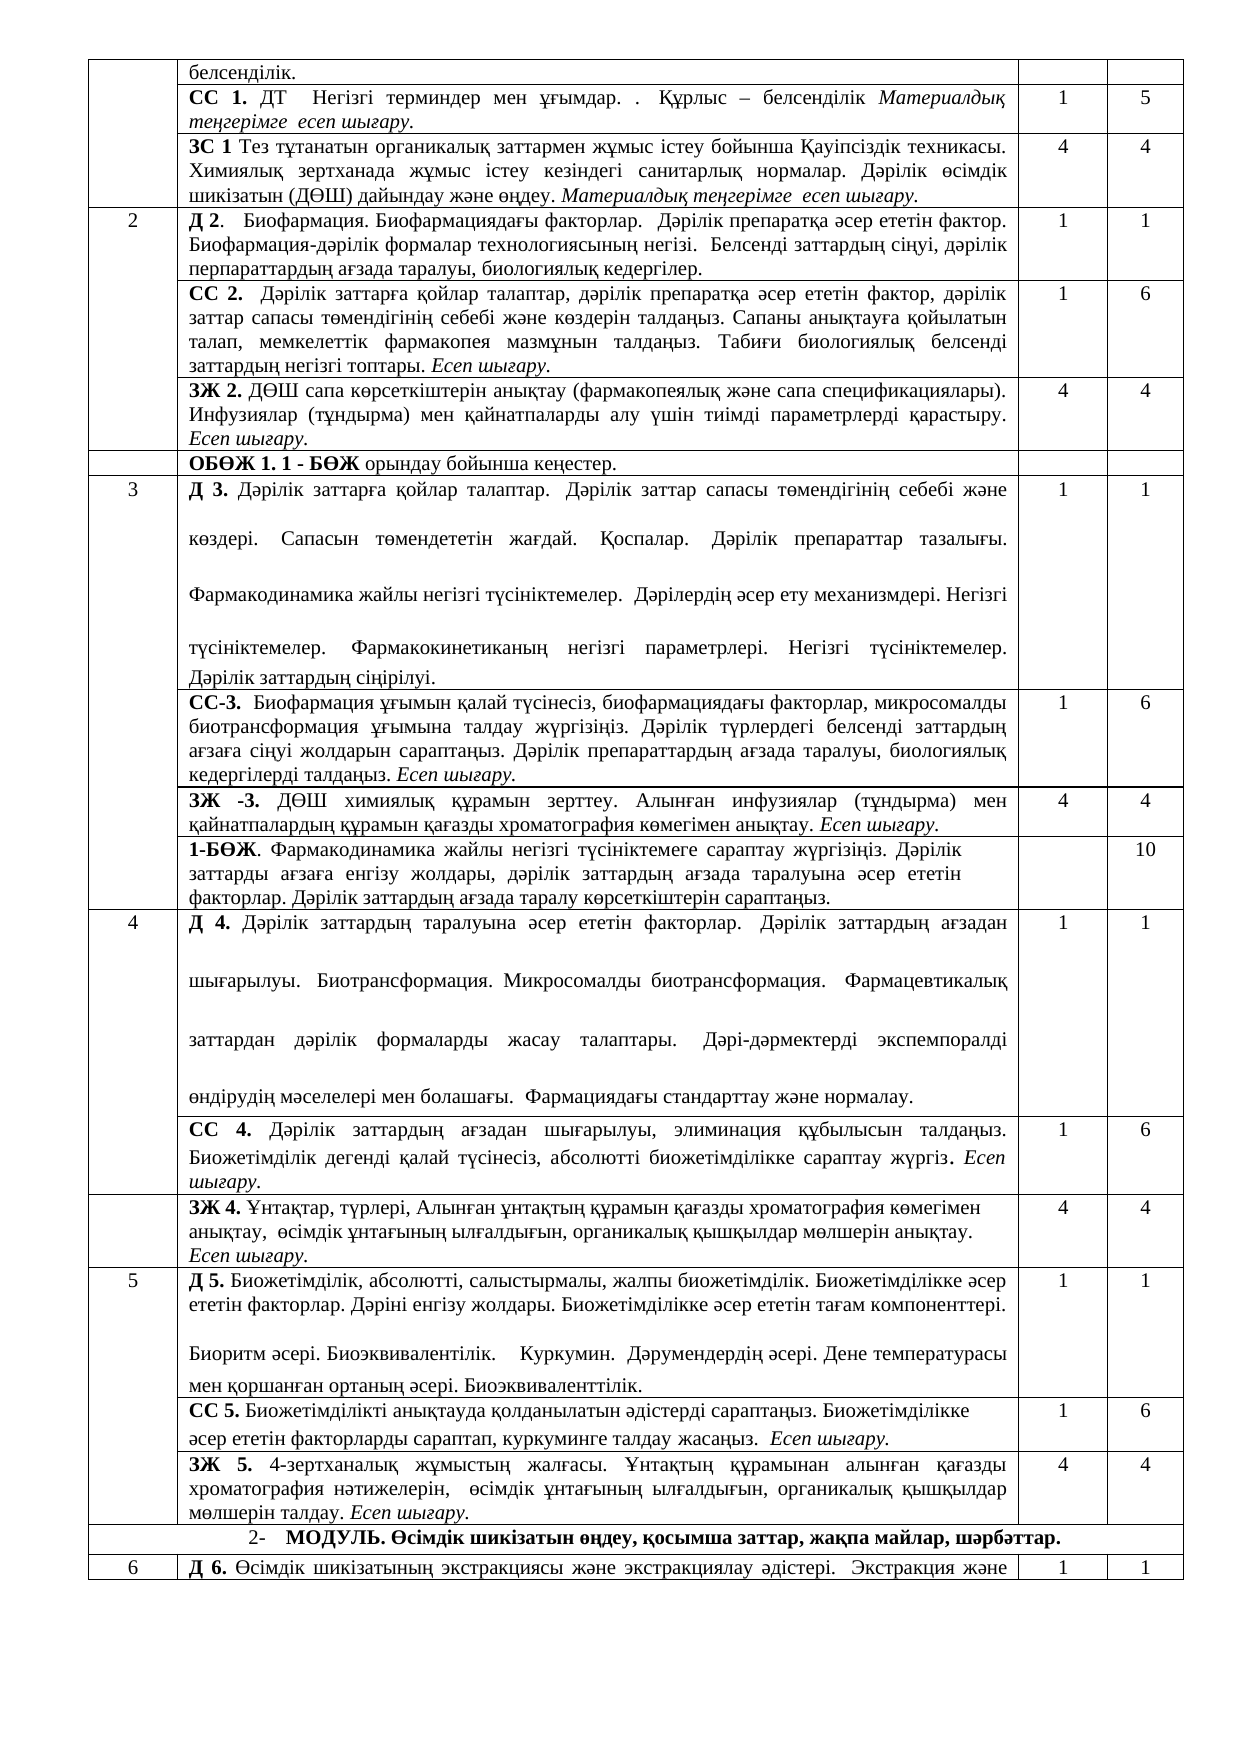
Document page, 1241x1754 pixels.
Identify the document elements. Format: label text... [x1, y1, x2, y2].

table_cell 4 [89, 910, 177, 1193]
table_cell 1 [1019, 1398, 1107, 1451]
table_cell 2 [89, 208, 177, 450]
table_cell 4 [1108, 1195, 1183, 1267]
table_cell 4 [1019, 788, 1107, 836]
table_cell 1 [1108, 910, 1183, 1116]
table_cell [178, 60, 1018, 84]
table_cell 1 [1019, 281, 1107, 377]
table_cell ЗЖ 4. Ұнтақтар, түрлері, Алынған ұнтақтың құрамын қағазды хроматография көмегімен анықтау, өсімдік ұнтағының ылғалдығын, органикалық қышқылдар мөлшерін анықтау. Есеп шығару. [178, 1195, 1018, 1267]
table_cell 4 [1019, 134, 1107, 207]
table_cell [89, 1195, 177, 1267]
table_cell ЗС 1 Тез тұтанатын органикалық заттармен жұмыс істеу бойынша Қауіпсіздік техникасы. Химиялық зертханада жұмыс істеу кезіндегі санитарлық нормалар. Дәрілік өсімдік шикізатын (ДӨШ) дайындау және өңдеу. Материалдық теңгерімге есеп шығару. [178, 134, 1018, 207]
table_cell 4 [1019, 378, 1107, 450]
table_cell ЗЖ 5. 4-зертханалық жұмыстың жалғасы. Ұнтақтың құрамынан алынған қағазды хроматография нәтижелерін, өсімдік ұнтағының ылғалдығын, органикалық қышқылдар мөлшерін талдау. Есеп шығару. [178, 1452, 1018, 1524]
table_cell 4 [1108, 1452, 1183, 1524]
table_cell 5 [89, 1268, 177, 1524]
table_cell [178, 1555, 1018, 1579]
table_cell Д 2. Биофармация. Биофармациядағы факторлар. Дәрілік препаратқа әсер ететін фактор. Биофармация-дәрілік формалар технологиясының негізі. Белсенді заттардың сіңуі, дәрілік перпараттардың ағзада таралуы, биологиялық кедергілер. [178, 208, 1018, 280]
table_cell 4 [1108, 788, 1183, 836]
table_cell СС 4. Дәрілік заттардың ағзадан шығарылуы, элиминация құбылысын талдаңыз. Биожетімділік дегенді қалай түсінесіз, абсолютті биожетімділікке сараптау жүргіз. Есеп шығару. [178, 1117, 1018, 1193]
table_cell [89, 451, 177, 475]
table_cell 1 [1108, 1555, 1183, 1579]
table_cell 1 [1019, 1555, 1107, 1579]
table_cell ЗЖ 2. ДӨШ сапа көрсеткіштерін анықтау (фармакопеялық және сапа спецификациялары). Инфузиялар (тұндырма) мен қайнатпаларды алу үшін тиімді параметрлерді қарастыру. Есеп шығару. [178, 378, 1018, 450]
table_cell Д 4. Дәрілік заттардың таралуына әсер ететін факторлар. Дәрілік заттардың ағзадан шығарылуы. Биотрансформация. Микросомалды биотрансформация. Фармацевтикалық заттардан дәрілік формаларды жасау талаптары. Дәрі-дәрмектерді экспемпоралді өндірудің мәселелері мен болашағы. Фармациядағы стандарттау және нормалау. [178, 910, 1018, 1116]
table_cell 6 [1108, 690, 1183, 786]
table_cell 1 [1019, 1117, 1107, 1193]
table_cell [1108, 451, 1183, 475]
table_cell 6 [1108, 1117, 1183, 1193]
table_cell СС 5. Биожетімділікті анықтауда қолданылатын әдістерді сараптаңыз. Биожетімділікке әсер ететін факторларды сараптап, куркуминге талдау жасаңыз. Есеп шығару. [178, 1398, 759, 1451]
table_cell 1 [1019, 1268, 1107, 1397]
table_cell 6 [1108, 281, 1183, 377]
table_cell ЗЖ -3. ДӨШ химиялық құрамын зерттеу. Алынған инфузиялар (тұндырма) мен қайнатпалардың құрамын қағазды хроматография көмегімен анықтау. Есеп шығару. [178, 788, 1018, 836]
table_cell [1019, 837, 1107, 909]
table_cell 4 [1108, 378, 1183, 450]
table_cell 10 [1108, 837, 1183, 909]
table_cell СС-3. Биофармация ұғымын қалай түсінесіз, биофармациядағы факторлар, микросомалды биотрансформация ұғымына талдау жүргізіңіз. Дәрілік түрлердегі белсенді заттардың ағзаға сіңуі жолдарын сараптаңыз. Дәрілік препараттардың ағзада таралуы, биологиялық кедергілерді талдаңыз. Есеп шығару. [178, 690, 1018, 786]
table_cell 1 [1019, 208, 1107, 280]
table_cell 6 [89, 1555, 177, 1579]
table_cell 1 [1019, 690, 1107, 786]
table_cell 1 [1019, 60, 1107, 84]
table_cell СС 2. Дәрілік заттарға қойлар талаптар, дәрілік препаратқа әсер ететін фактор, дәрілік заттар сапасы төмендігінің себебі және көздерін талдаңыз. Сапаны анықтауға қойылатын талап, мемкелеттік фармакопея мазмұнын талдаңыз. Табиғи биологиялық белсенді заттардың негізгі топтары. Есеп шығару. [178, 281, 1018, 377]
table_cell Д 3. Дәрілік заттарға қойлар талаптар. Дәрілік заттар сапасы төмендігінің себебі және көздері. Сапасын төмендететін жағдай. Қоспалар. Дәрілік препараттар тазалығы. Фармакодинамика жайлы негізгі түсініктемелер. Дәрілердің әсер ету механизмдері. Негізгі түсініктемелер. Фармакокинетиканың негізгі параметрлері. Негізгі түсініктемелер. Дәрілік заттардың сіңірілуі. [178, 476, 1018, 689]
table_cell 5 [1108, 85, 1183, 133]
table_cell ОБӨЖ 1. 1 - БӨЖ орындау бойынша кеңестер. [178, 451, 1018, 475]
table_cell СС 1. ДТ Негізгі терминдер мен ұғымдар. . Құрлыс – белсенділік Материалдық теңгерімге есеп шығару. [178, 85, 1018, 133]
table_cell 1 [1019, 85, 1107, 133]
table_cell 1 [1019, 910, 1107, 1116]
table_cell 1 [89, 60, 177, 207]
table_cell 1-БӨЖ. Фармакодинамика жайлы негізгі түсініктемеге сараптау жүргізіңіз. Дәрілік заттарды ағзаға енгізу жолдары, дәрілік заттардың ағзада таралуына әсер ететін факторлар. Дәрілік заттардың ағзада таралу көрсеткіштерін сараптаңыз. [178, 837, 1018, 909]
table_cell МОДУЛЬ. Өсімдік шикізатын өңдеу, қосымша заттар, жақпа майлар, шәрбәттар. [89, 1525, 1183, 1553]
table_cell [1019, 451, 1107, 475]
table_cell СС 5. Биожетімділікті анықтауда қолданылатын әдістерді сараптаңыз. Биожетімділікке әсер ететін факторларды сараптап, куркуминге талдау жасаңыз. Есеп шығару. [765, 1398, 1018, 1451]
table_cell 4 [1019, 1452, 1107, 1524]
table_cell 6 [1108, 1398, 1183, 1451]
table_cell 1 [1108, 208, 1183, 280]
table_cell 4 [1019, 1195, 1107, 1267]
table_cell 4 [1108, 134, 1183, 207]
table_cell 1 [1108, 476, 1183, 689]
table_cell 3 [89, 476, 177, 909]
table_cell 1 [1019, 476, 1107, 689]
table_cell 1 [1108, 1268, 1183, 1397]
table_cell Д 5. Биожетімділік, абсолютті, салыстырмалы, жалпы биожетімділік. Биожетімділікке әсер ететін факторлар. Дәріні енгізу жолдары. Биожетімділікке әсер ететін тағам компоненттері. Биоритм әсері. Биоэквивалентілік. Куркумин. Дәрумендердің әсері. Дене температурасы мен қоршанған ортаның әсері. Биоэквиваленттілік. [178, 1268, 1018, 1397]
table_cell 1 [1108, 60, 1183, 84]
